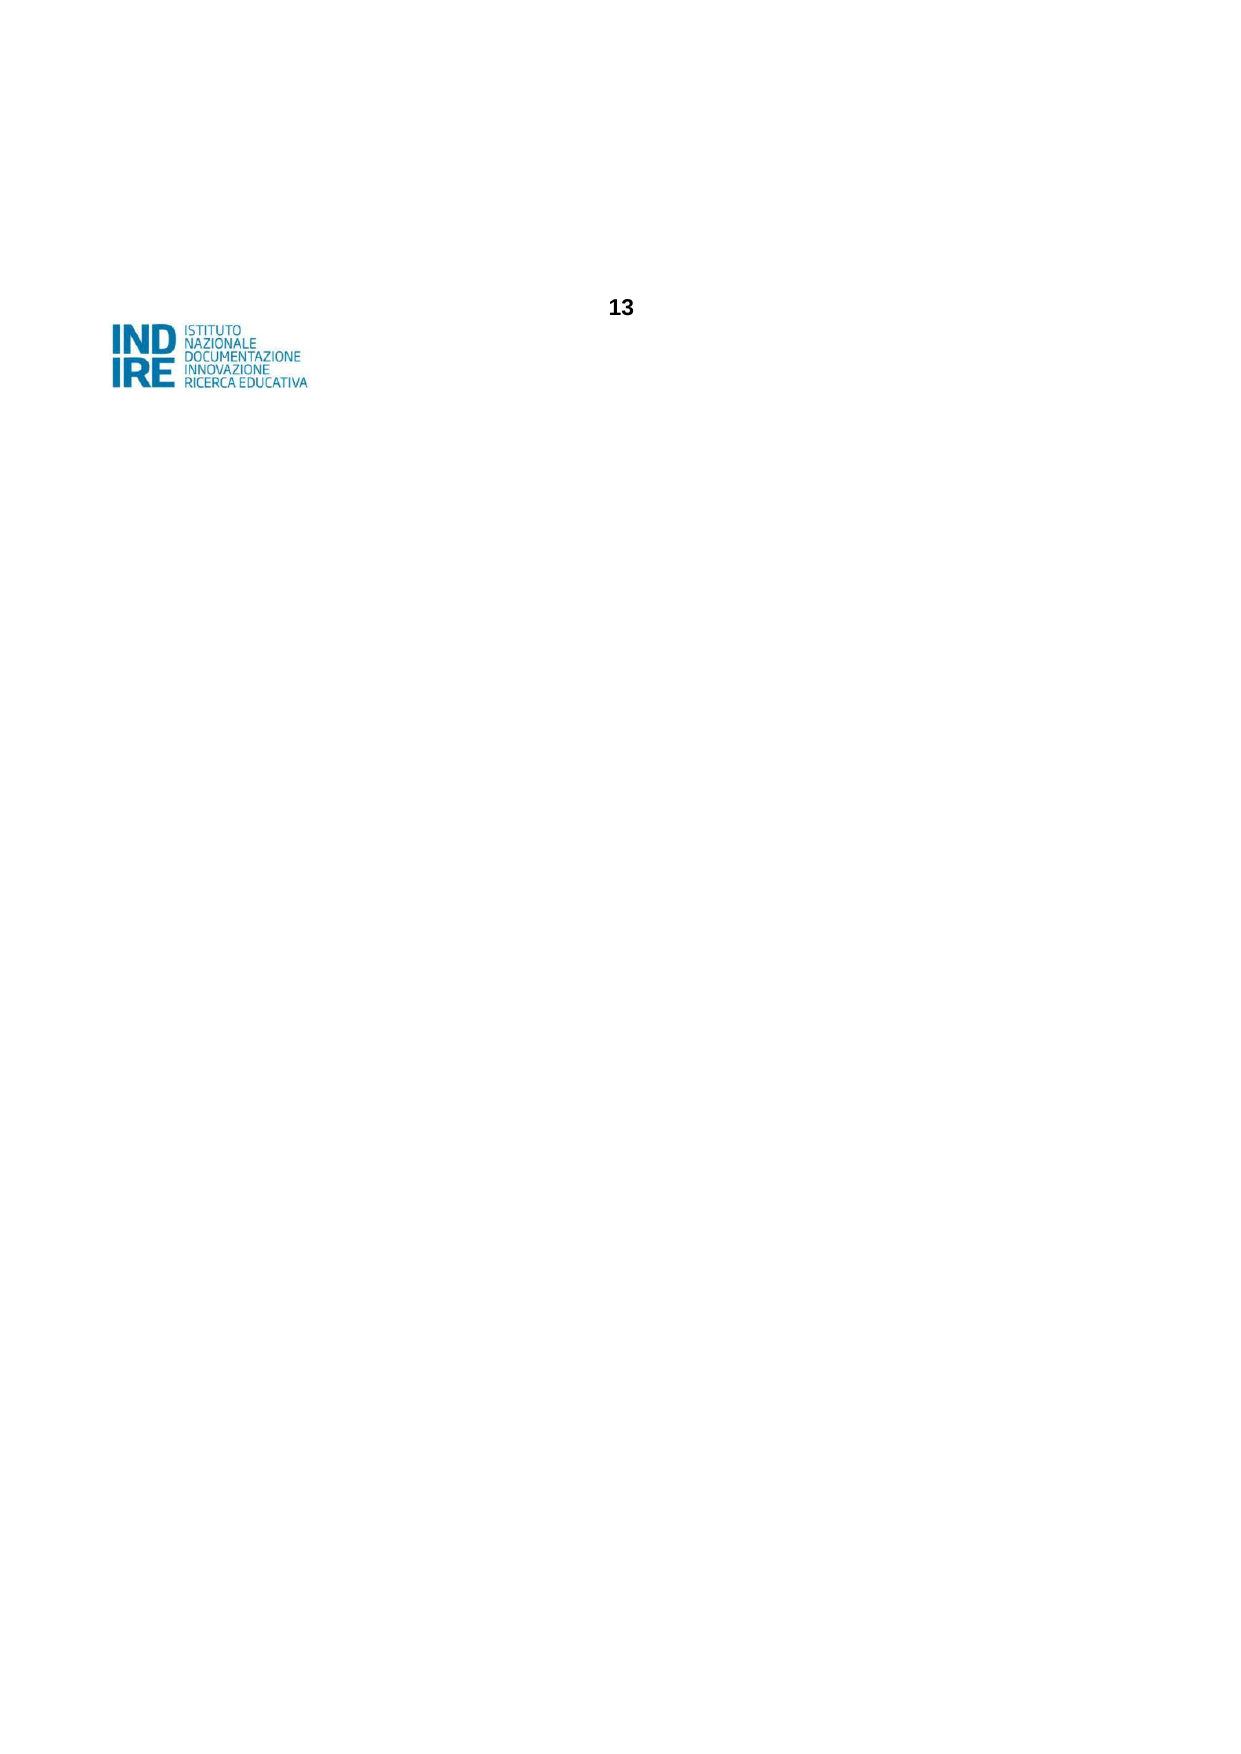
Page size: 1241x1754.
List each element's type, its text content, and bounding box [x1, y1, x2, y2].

picture [109, 323, 314, 389]
text 13 [608, 294, 1123, 321]
